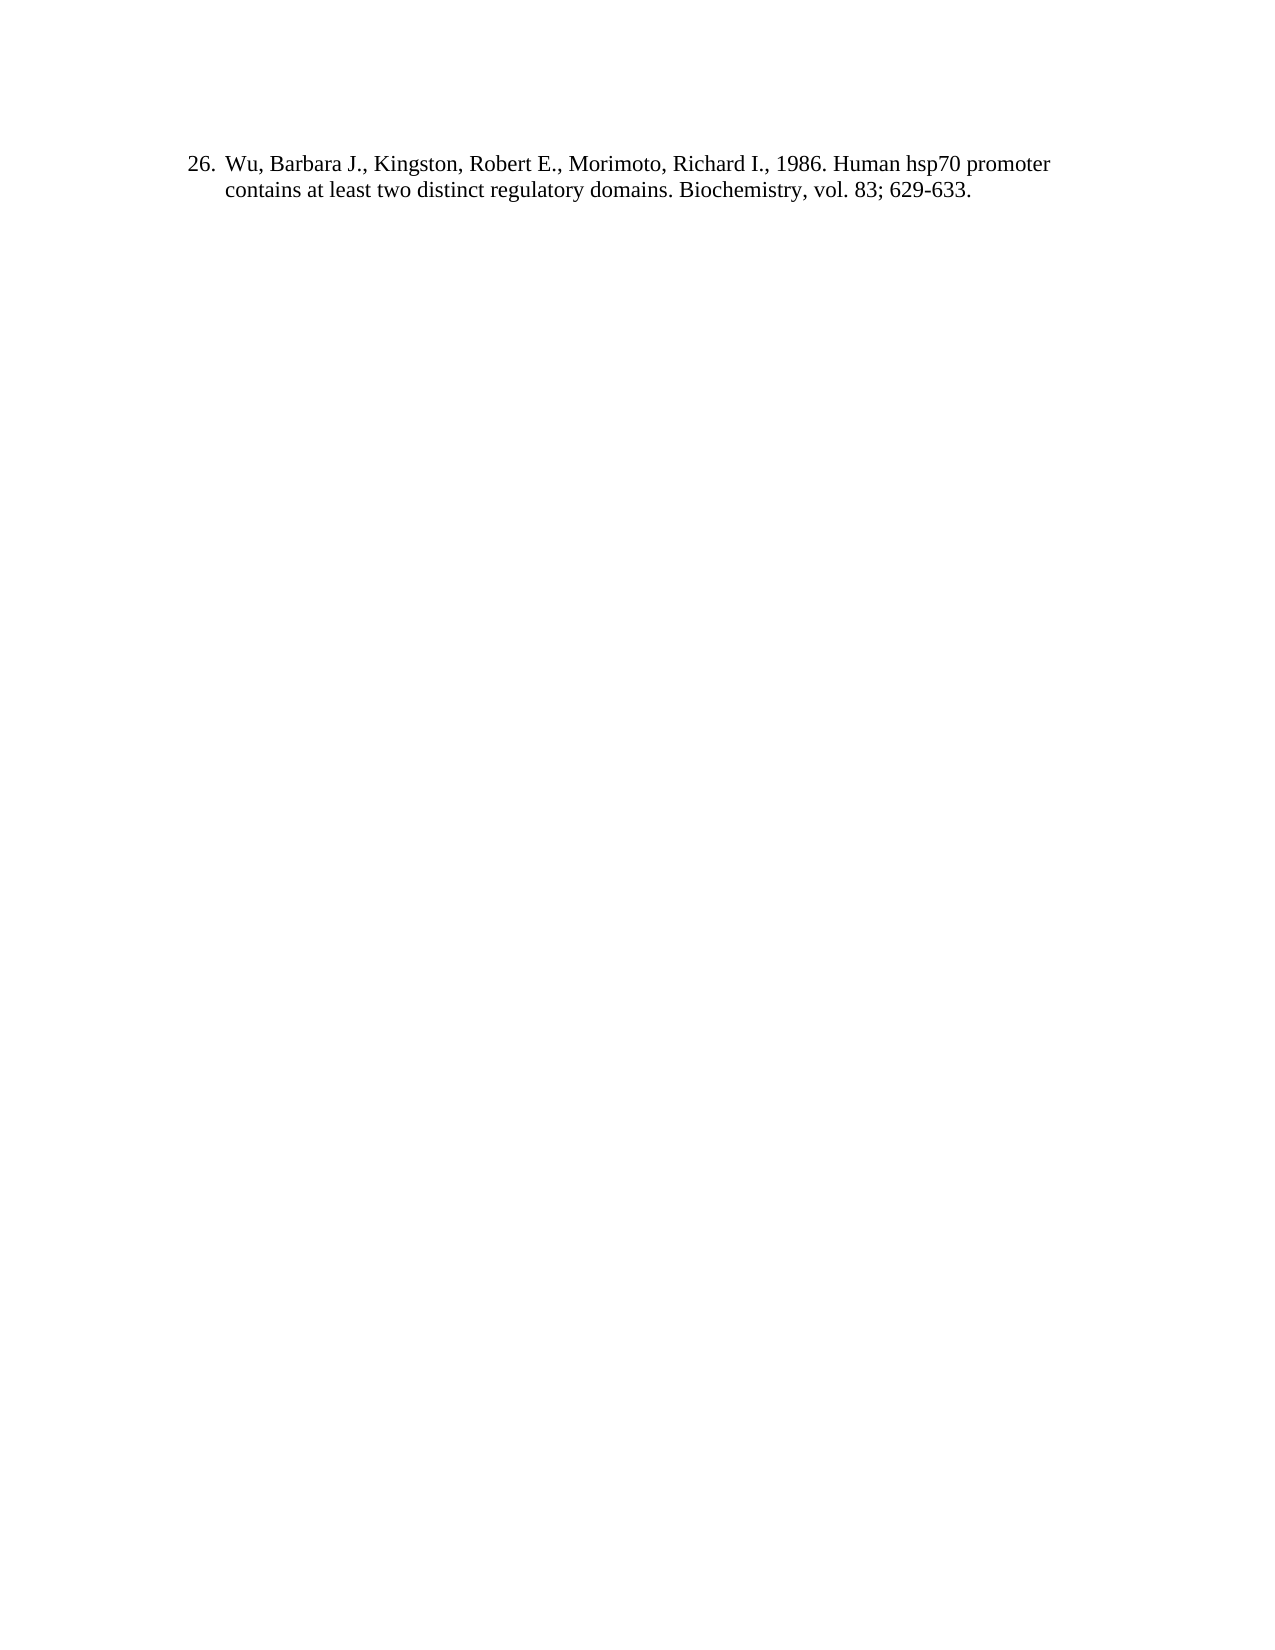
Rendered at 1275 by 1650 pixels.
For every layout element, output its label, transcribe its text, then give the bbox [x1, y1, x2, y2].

list Wu, Barbara J., Kingston, Robert E., Morimoto, Richard I., 1986. Human hsp70 promoter contains at least two distinct regulatory domains. Biochemistry, vol. 83; 629-633. [187, 150, 1125, 203]
